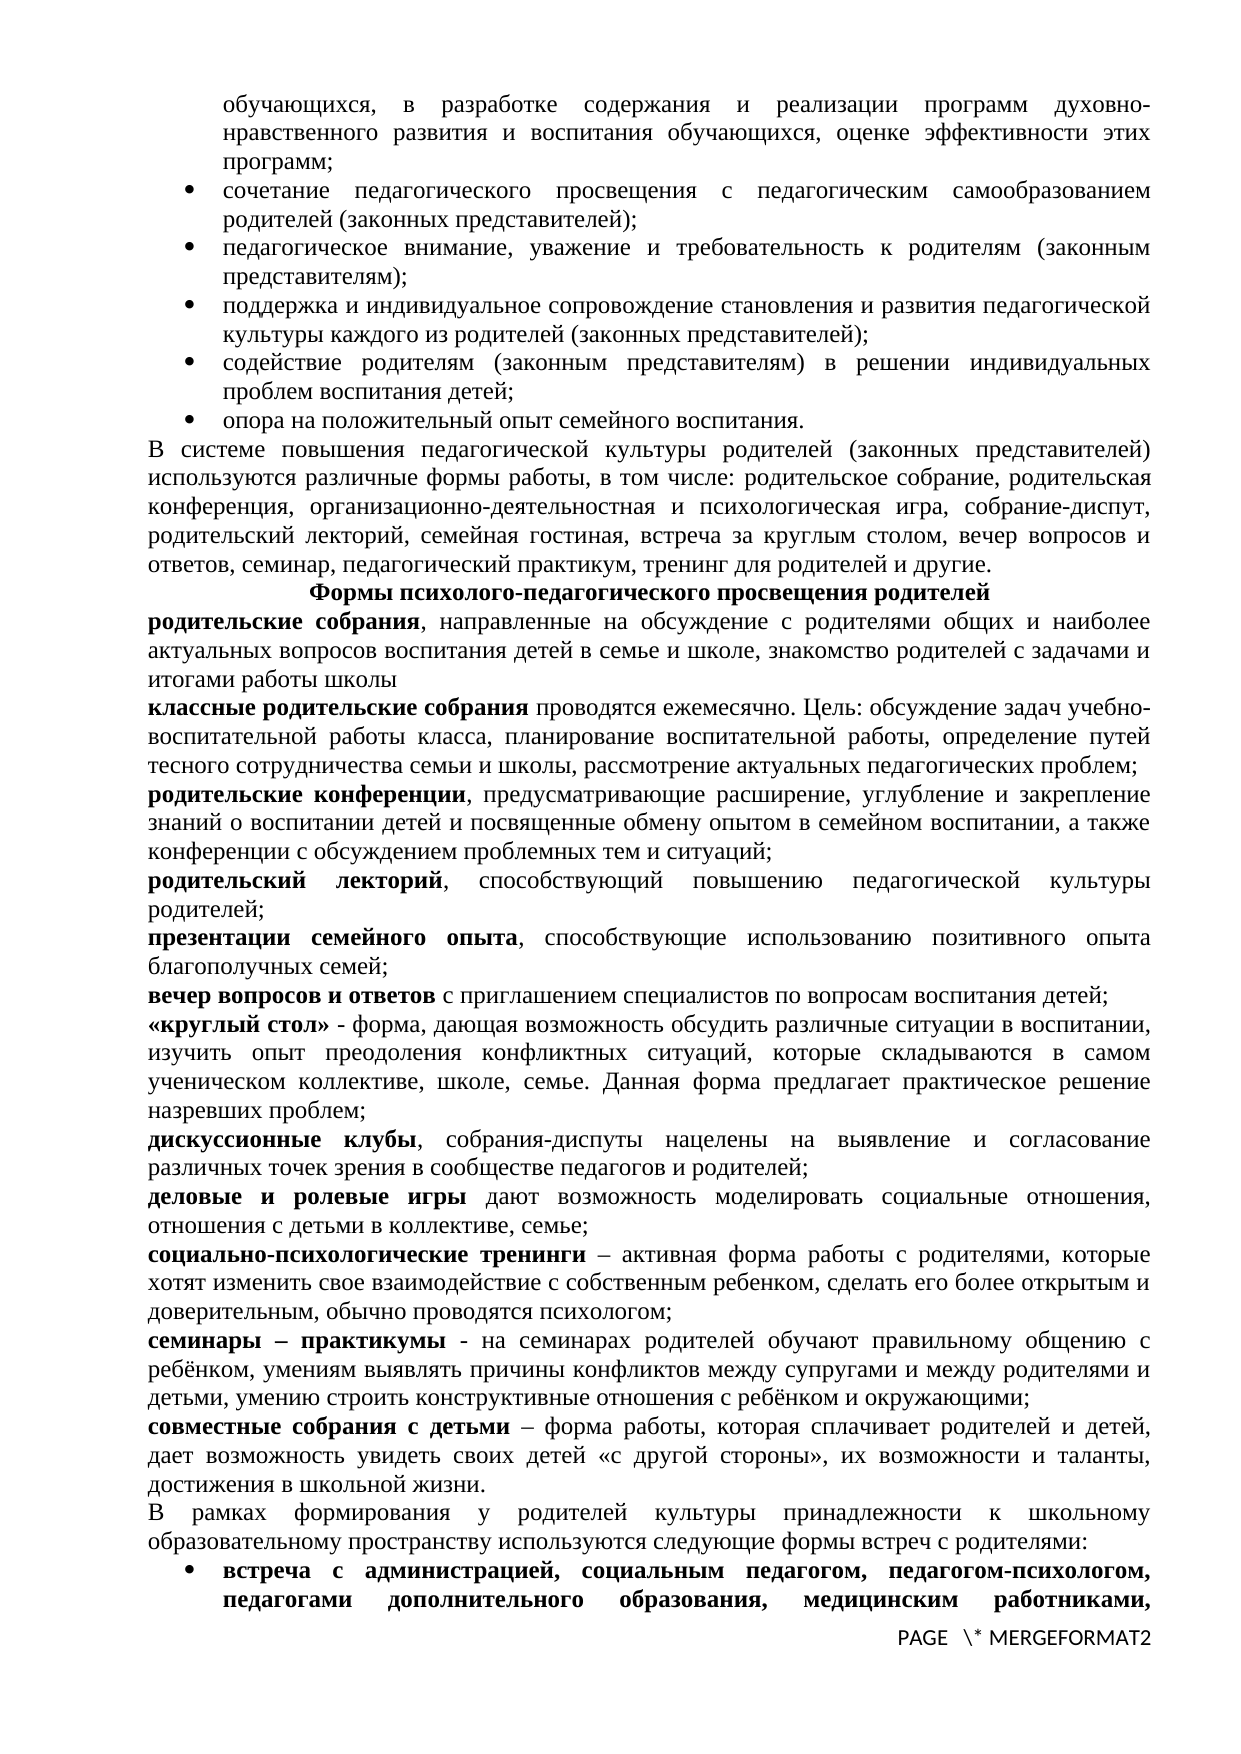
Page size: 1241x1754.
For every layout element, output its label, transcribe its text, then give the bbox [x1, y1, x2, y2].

text вечер вопросов и ответов с приглашением специалистов по вопросам воспитания детей; [148, 980, 1152, 1009]
text деловые и ролевые игры дают возможность моделировать социальные отношения, отношения с детьми в коллективе, семье; [148, 1181, 1152, 1239]
list педагогическое внимание, уважение и требовательность к родителям (законным представителям); [185, 232, 1152, 290]
text «круглый стол» - форма, дающая возможность обсудить различные ситуации в воспитании, изучить опыт преодоления конфликтных ситуаций, которые складываются в самом ученическом коллективе, школе, семье. Данная форма предлагает практическое решение назревших проблем; [148, 1009, 1152, 1124]
list содействие родителям (законным представителям) в решении индивидуальных проблем воспитания детей; [185, 347, 1152, 405]
text В системе повышения педагогической культуры родителей (законных представителей) используются различные формы работы, в том числе: родительское собрание, родительская конференция, организационно-деятельностная и психологическая игра, собрание-диспут, родительский лекторий, семейная гостиная, встреча за круглым столом, вечер вопросов и ответов, семинар, педагогический практикум, тренинг для родителей и другие. [148, 434, 1152, 577]
text В рамках формирования у родителей культуры принадлежности к школьному образовательному пространству используются следующие формы встреч с родителями: [148, 1497, 1152, 1555]
text социально-психологические тренинги – активная форма работы с родителями, которые хотят изменить свое взаимодействие с собственным ребенком, сделать его более открытым и доверительным, обычно проводятся психологом; [148, 1239, 1152, 1325]
text классные родительские собрания проводятся ежемесячно. Цель: обсуждение задач учебно-воспитательной работы класса, планирование воспитательной работы, определение путей тесного сотрудничества семьи и школы, рассмотрение актуальных педагогических проблем; [148, 692, 1152, 779]
text презентации семейного опыта, способствующие использованию позитивного опыта благополучных семей; [148, 922, 1152, 980]
list поддержка и индивидуальное сопровождение становления и развития педагогической культуры каждого из родителей (законных представителей); [185, 290, 1152, 347]
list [185, 1555, 1152, 1612]
list сочетание педагогического просвещения с педагогическим самообразованием родителей (законных представителей); [185, 175, 1152, 232]
text родительский лекторий, способствующий повышению педагогической культуры родителей; [148, 865, 1152, 922]
text семинары – практикумы - на семинарах родителей обучают правильному общению с ребёнком, умениям выявлять причины конфликтов между супругами и между родителями и детьми, умению строить конструктивные отношения с ребёнком и окружающими; [148, 1325, 1152, 1411]
text Формы психолого-педагогического просвещения родителей [148, 577, 1152, 606]
text дискуссионные клубы, собрания-диспуты нацелены на выявление и согласование различных точек зрения в сообществе педагогов и родителей; [148, 1124, 1152, 1181]
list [185, 89, 1152, 175]
list опора на положительный опыт семейного воспитания. [185, 405, 1152, 434]
text совместные собрания с детьми – форма работы, которая сплачивает родителей и детей, дает возможность увидеть своих детей «с другой стороны», их возможности и таланты, достижения в школьной жизни. [148, 1411, 1152, 1497]
text родительские конференции, предусматривающие расширение, углубление и закрепление знаний о воспитании детей и посвященные обмену опытом в семейном воспитании, а также конференции с обсуждением проблемных тем и ситуаций; [148, 779, 1152, 865]
text родительские собрания, направленные на обсуждение с родителями общих и наиболее актуальных вопросов воспитания детей в семье и школе, знакомство родителей с задачами и итогами работы школы [148, 606, 1152, 692]
